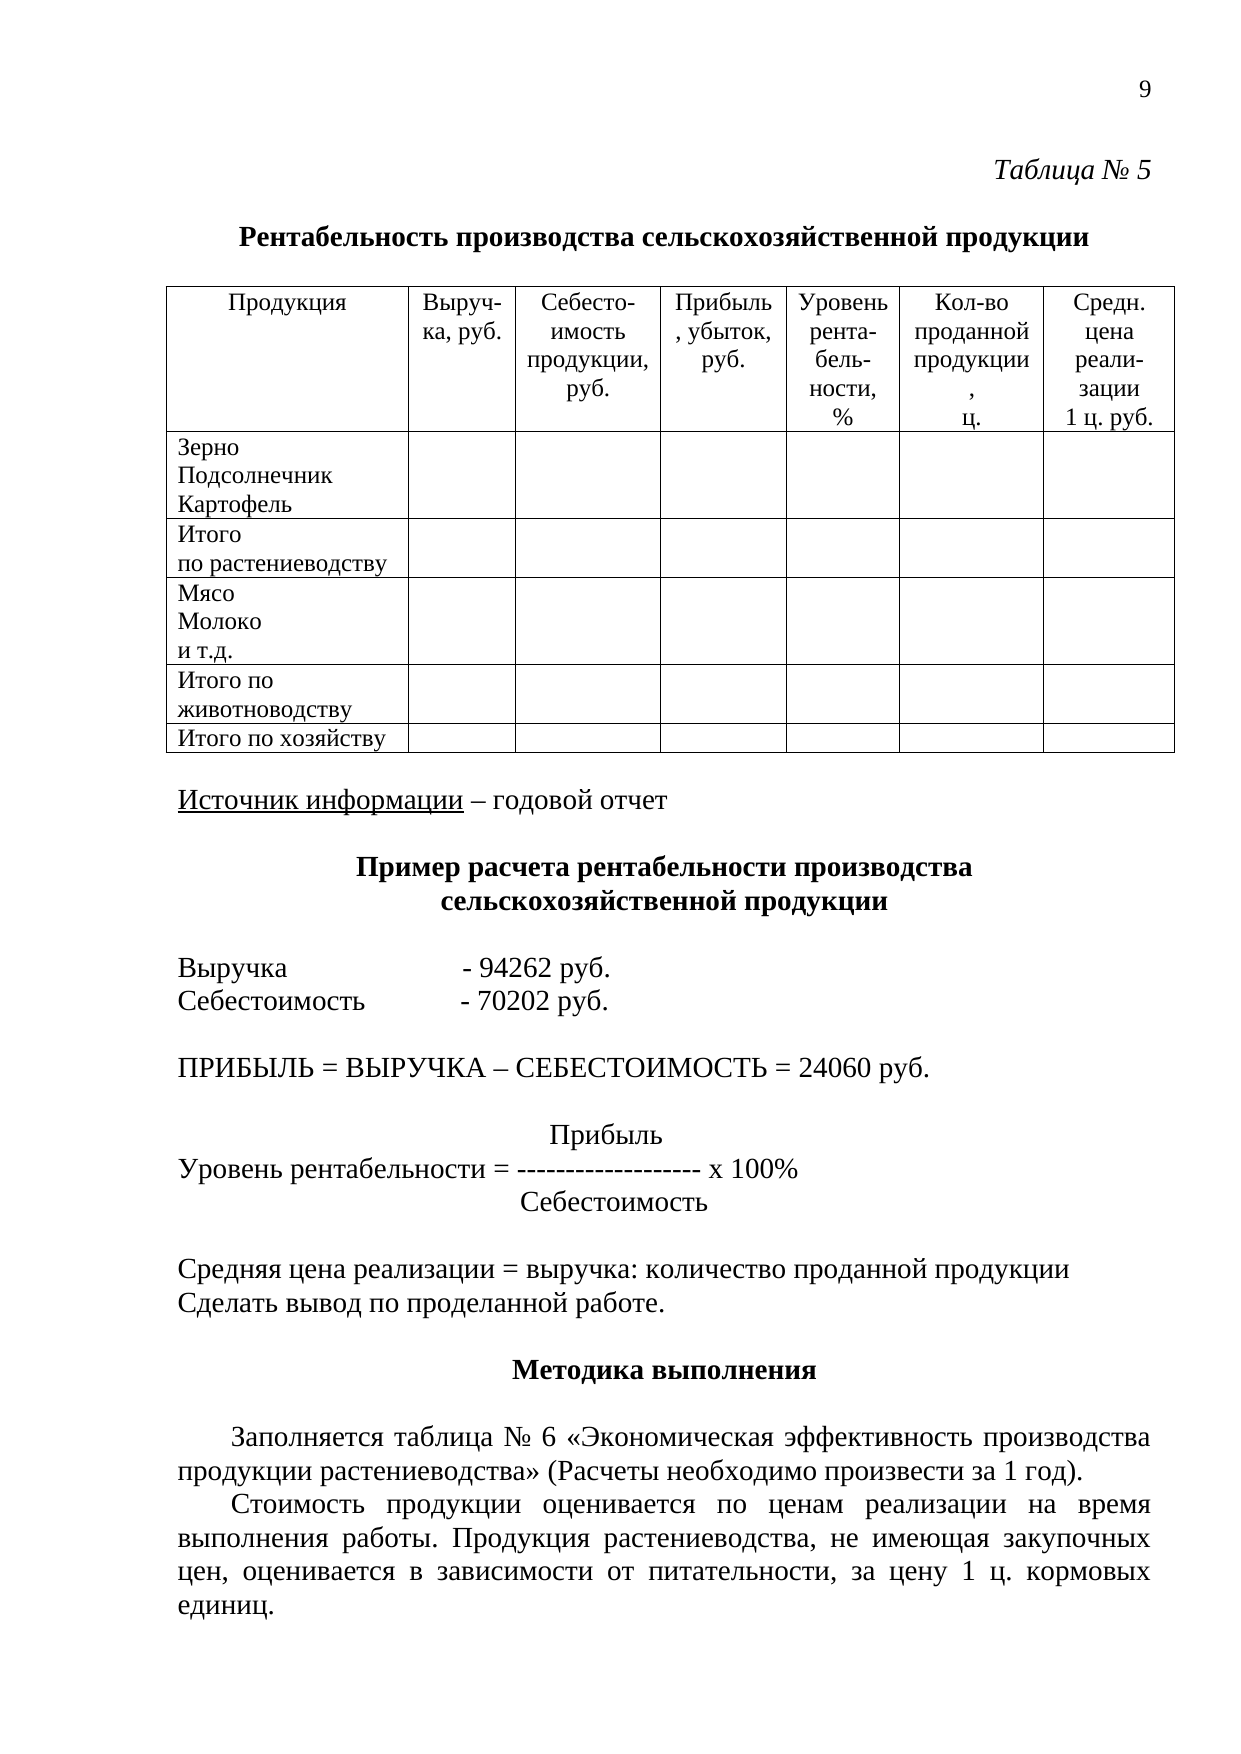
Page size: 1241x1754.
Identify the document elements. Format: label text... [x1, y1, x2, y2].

table_cell [1044, 665, 1174, 722]
table_cell [900, 665, 1043, 722]
text сельскохозяйственной продукции [177, 883, 1152, 916]
table_cell Итого по животноводству [167, 665, 408, 722]
table_cell [900, 519, 1043, 577]
text Рентабельность производства сельскохозяйственной продукции [177, 219, 1152, 252]
table_cell [900, 432, 1043, 518]
table_cell [409, 432, 515, 518]
table_cell [1044, 724, 1174, 752]
table_header Продукция [167, 287, 408, 431]
text Источник информации – годовой отчет [177, 782, 1152, 816]
table_cell [409, 578, 515, 664]
table_cell [1044, 432, 1174, 518]
table_cell [787, 578, 899, 664]
table_header Уровень рента- бель- ности, % [787, 287, 899, 431]
table_cell Мясо Молоко и т.д. [167, 578, 408, 664]
table_cell Итого по хозяйству [167, 724, 408, 752]
text Таблица № 5 [177, 152, 1152, 185]
table_cell [787, 665, 899, 722]
table_header Выруч-ка, руб. [409, 287, 515, 431]
text Уровень рентабельности = ------------------- х 100% [177, 1151, 1152, 1184]
text Средняя цена реализации = выручка: количество проданной продукции [177, 1252, 1152, 1285]
text Сделать вывод по проделанной работе. [177, 1285, 1152, 1319]
table_cell Зерно Подсолнечник Картофель [167, 432, 408, 518]
table_cell Итого по растениеводству [167, 519, 408, 577]
table_cell [516, 432, 660, 518]
table_cell [516, 519, 660, 577]
table_cell [409, 724, 515, 752]
table_cell [787, 432, 899, 518]
table_cell [661, 665, 786, 722]
text ПРИБЫЛЬ = ВЫРУЧКА – СЕБЕСТОИМОСТЬ = 24060 руб. [177, 1050, 1152, 1084]
text Стоимость продукции оценивается по ценам реализации на время выполнения работы. Продукция растениеводства, не имеющая закупочных цен, оценивается в зависимости от питательности, за цену 1 ц. кормовых единиц. [177, 1486, 1152, 1621]
text Прибыль [177, 1117, 1152, 1151]
table_header Кол-во проданной продукции, ц. [900, 287, 1043, 431]
text Выручка - 94262 руб. [177, 950, 1152, 983]
table_cell [900, 724, 1043, 752]
table_cell [900, 578, 1043, 664]
table_cell [409, 519, 515, 577]
table_cell [409, 665, 515, 722]
text Заполняется таблица № 6 «Экономическая эффективность производства продукции растениеводства» (Расчеты необходимо произвести за 1 год). [177, 1419, 1152, 1486]
table_cell [661, 578, 786, 664]
table_header Прибыль, убыток, руб. [661, 287, 786, 431]
table_cell [1044, 519, 1174, 577]
text Себестоимость [177, 1184, 1152, 1218]
text Пример расчета рентабельности производства [177, 849, 1152, 883]
table_cell [516, 578, 660, 664]
table_cell [787, 519, 899, 577]
table_cell [787, 724, 899, 752]
text Методика выполнения [177, 1352, 1152, 1386]
table_cell [516, 724, 660, 752]
table_header Средн. цена реали-зации 1 ц. руб. [1044, 287, 1174, 431]
table_cell [516, 665, 660, 722]
table_cell [1044, 578, 1174, 664]
text Себестоимость - 70202 руб. [177, 983, 1152, 1017]
table_header Себесто-имость продукции, руб. [516, 287, 660, 431]
table_cell [661, 724, 786, 752]
table_cell [661, 519, 786, 577]
table_cell [661, 432, 786, 518]
